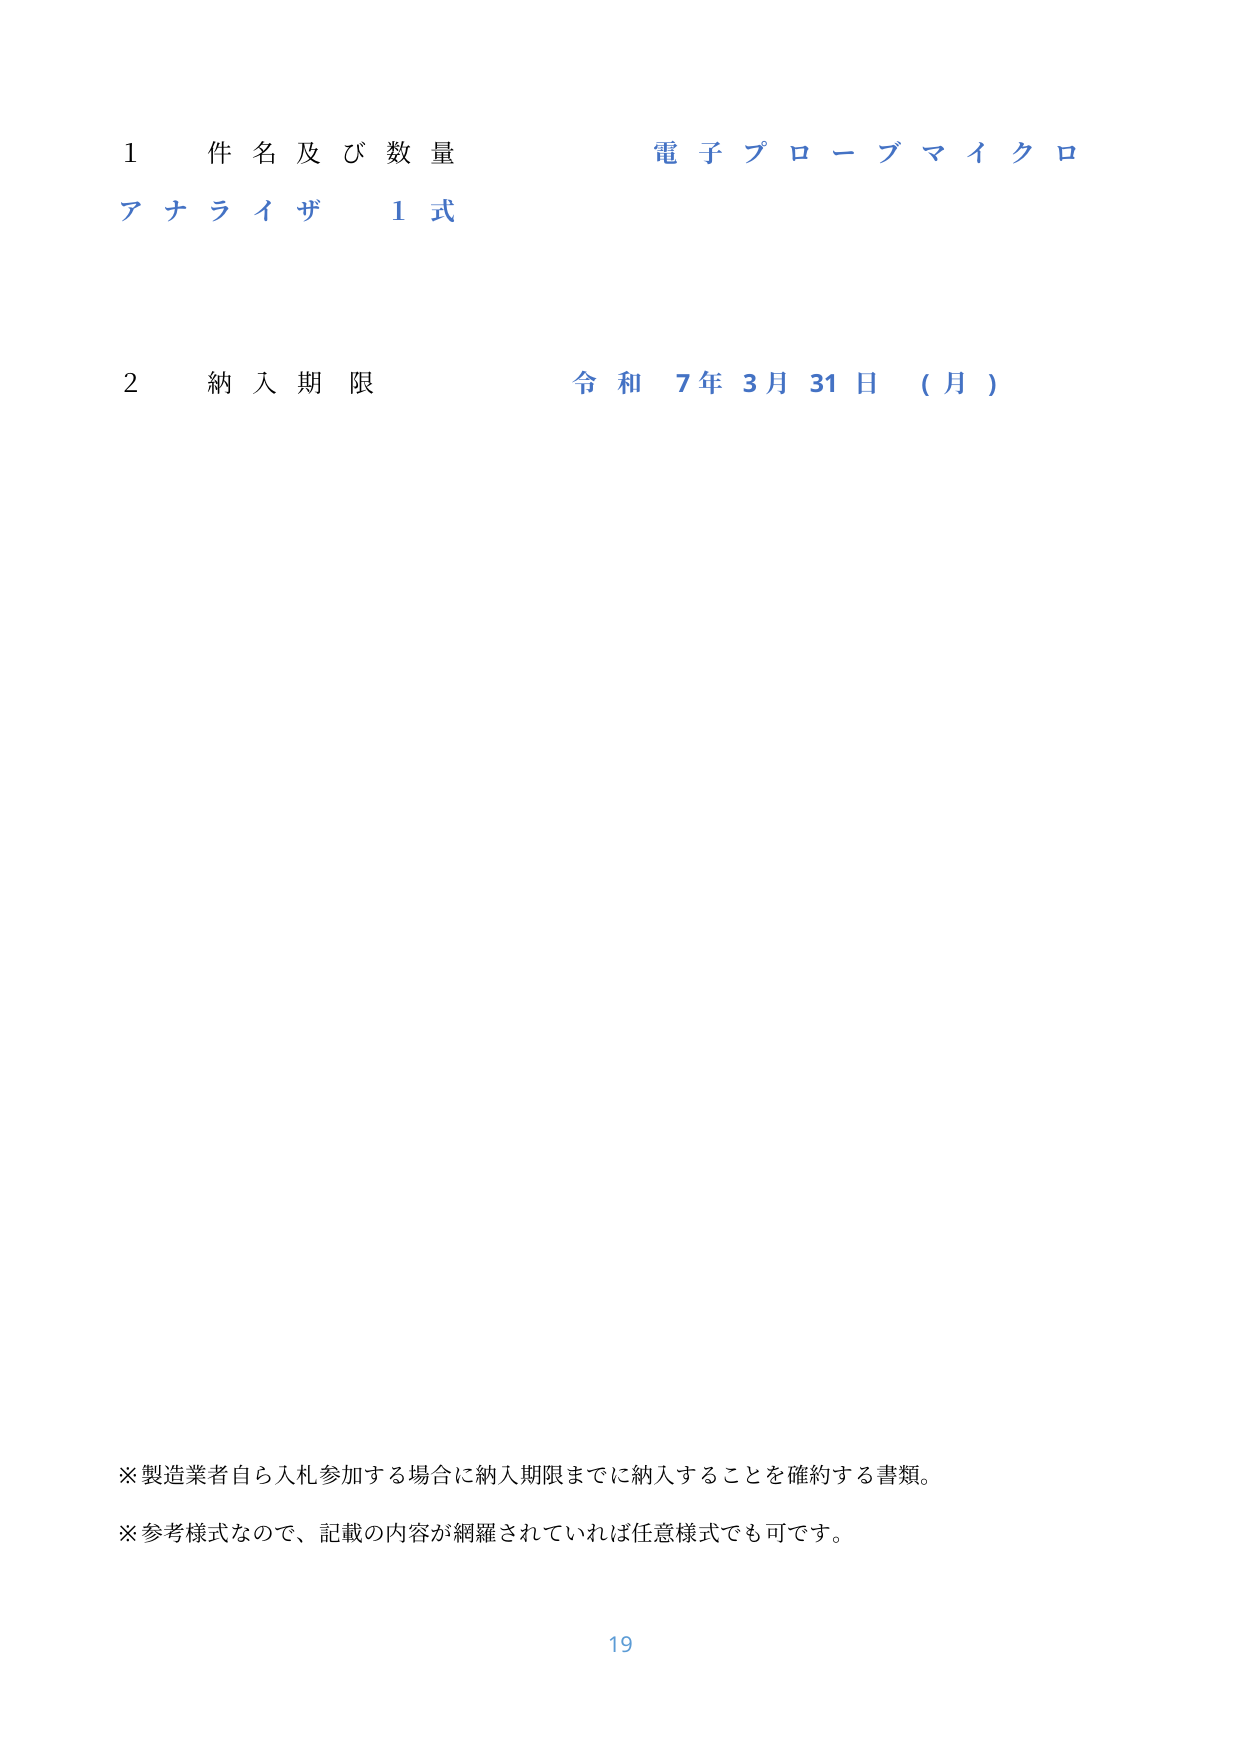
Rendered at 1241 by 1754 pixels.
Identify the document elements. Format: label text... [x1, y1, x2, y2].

text ２ 納入期限 令和7年3月31日 (月) [118, 353, 1122, 411]
text ※参考様式なので、記載の内容が網羅されていれば任意様式でも可です。 [118, 1503, 1122, 1561]
text ※製造業者自ら入札参加する場合に納入期限までに納入することを確約する書類。 [118, 1446, 1122, 1503]
text １ 件名及び数量 電子プローブマイクロアナライザ １式 [118, 123, 1122, 238]
